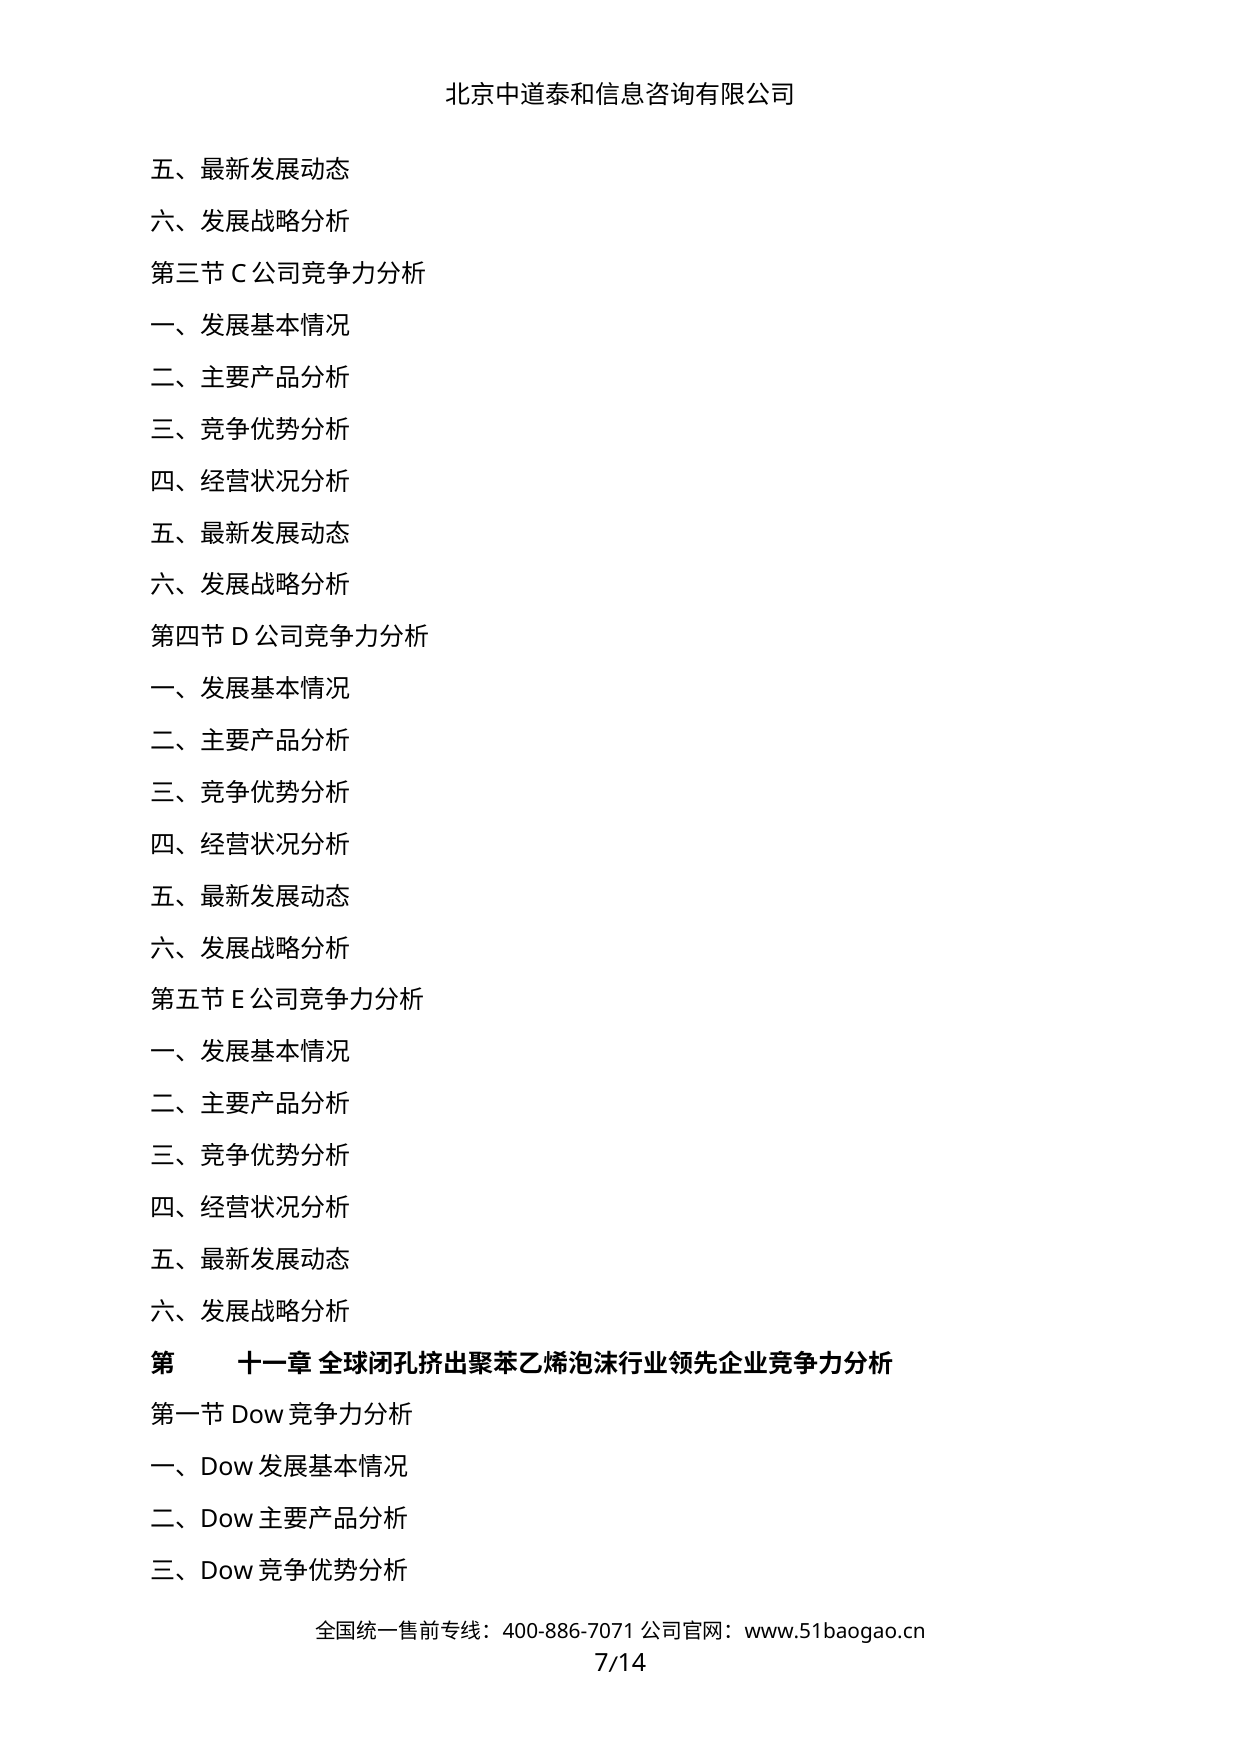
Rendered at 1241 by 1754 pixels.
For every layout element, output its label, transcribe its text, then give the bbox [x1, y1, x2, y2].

text 五、最新发展动态 [150, 1239, 1090, 1276]
text 第四节 D公司竞争力分析 [150, 617, 1090, 653]
text 六、发展战略分析 [150, 202, 1090, 238]
text 四、经营状况分析 [150, 1187, 1090, 1224]
text 第五节 E公司竞争力分析 [150, 980, 1090, 1016]
text 三、Dow竞争优势分析 [150, 1551, 1090, 1587]
text 二、主要产品分析 [150, 721, 1090, 757]
text 三、竞争优势分析 [150, 409, 1090, 446]
text 五、最新发展动态 [150, 513, 1090, 549]
text 二、主要产品分析 [150, 1084, 1090, 1120]
text 一、Dow发展基本情况 [150, 1447, 1090, 1483]
text 六、发展战略分析 [150, 565, 1090, 601]
text 二、Dow主要产品分析 [150, 1499, 1090, 1535]
text 六、发展战略分析 [150, 1291, 1090, 1327]
text 一、发展基本情况 [150, 669, 1090, 705]
text 四、经营状况分析 [150, 461, 1090, 497]
text 三、竞争优势分析 [150, 772, 1090, 809]
text 五、最新发展动态 [150, 150, 1090, 186]
text 第 十一章 全球闭孔挤出聚苯乙烯泡沫行业领先企业竞争力分析 [150, 1343, 1090, 1379]
text 一、发展基本情况 [150, 1032, 1090, 1068]
text 第一节 Dow竞争力分析 [150, 1395, 1090, 1431]
text 第三节 C公司竞争力分析 [150, 254, 1090, 290]
text 六、发展战略分析 [150, 928, 1090, 964]
text 四、经营状况分析 [150, 824, 1090, 861]
text 二、主要产品分析 [150, 357, 1090, 394]
text 三、竞争优势分析 [150, 1136, 1090, 1172]
text 五、最新发展动态 [150, 876, 1090, 912]
text 一、发展基本情况 [150, 306, 1090, 342]
